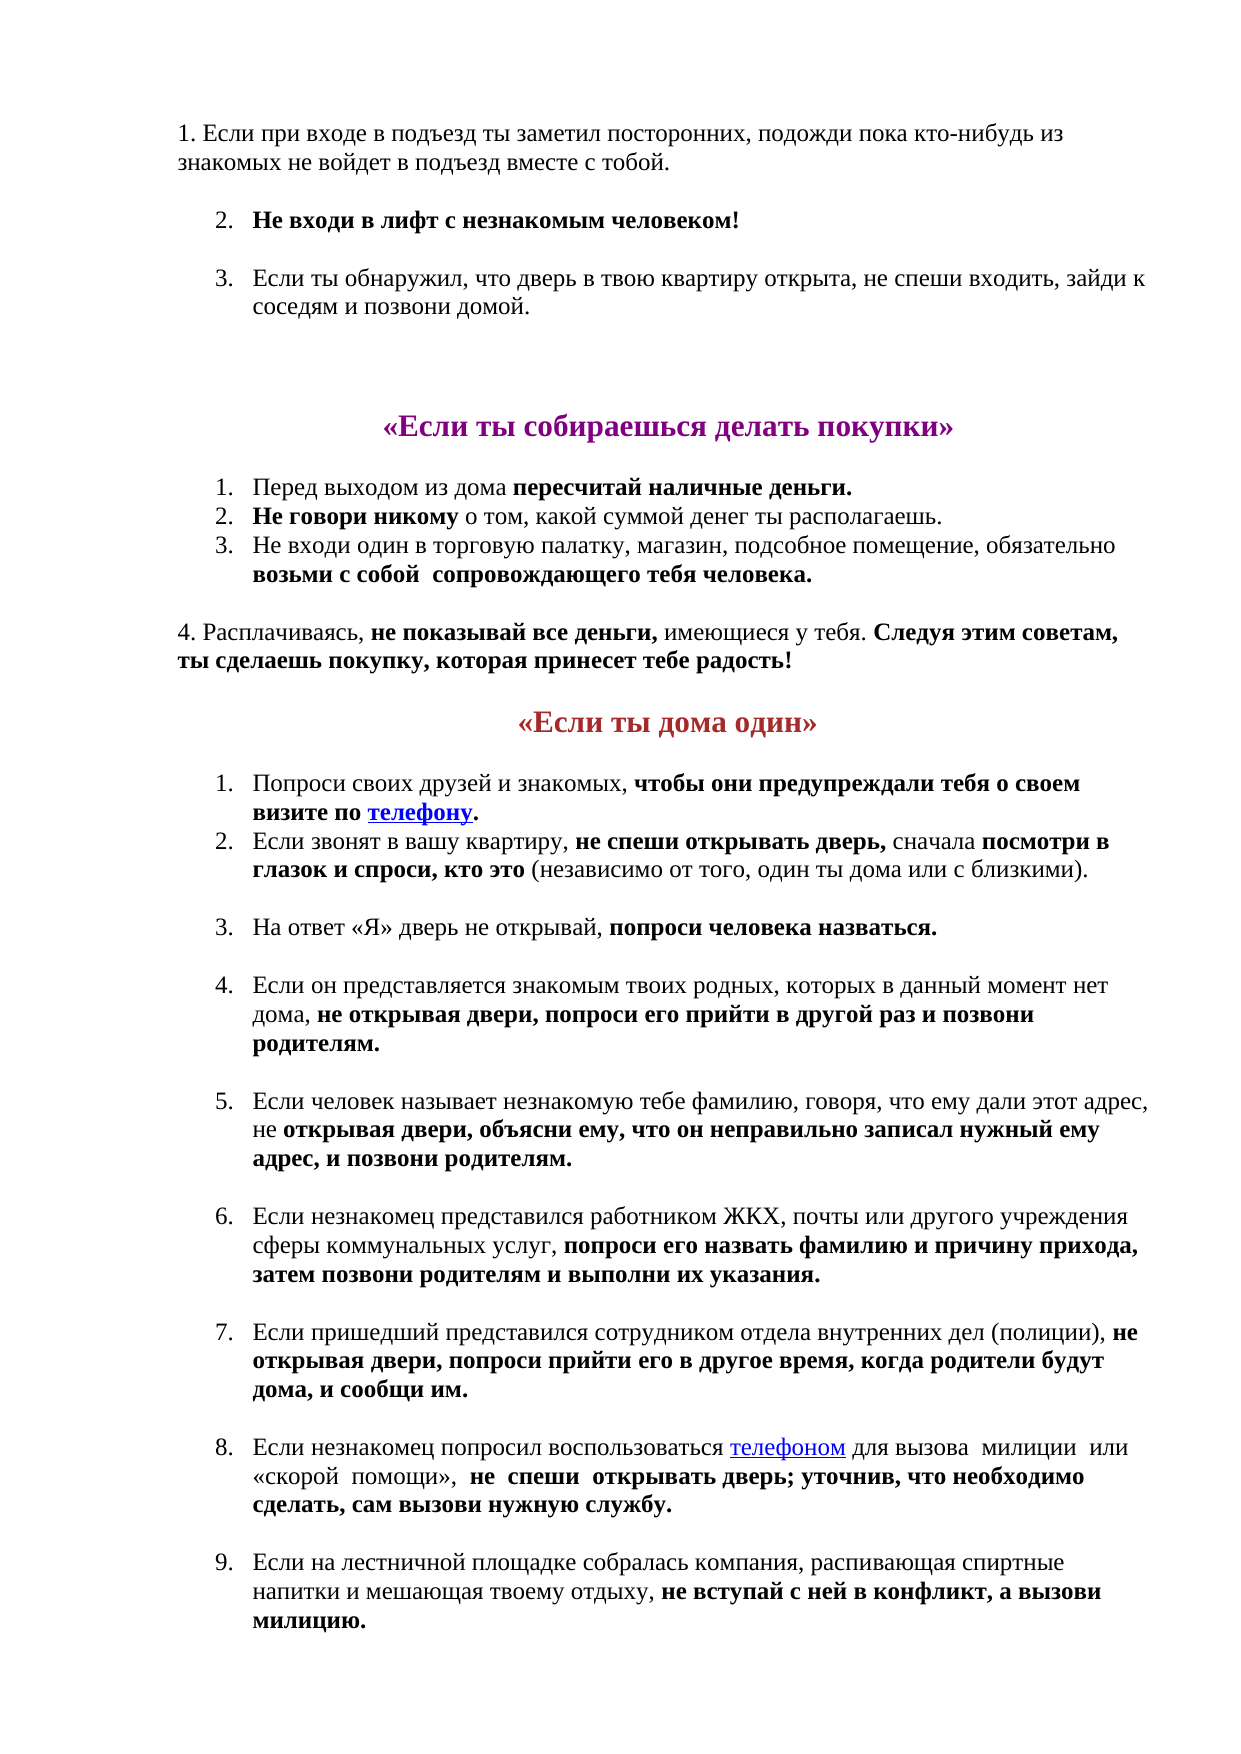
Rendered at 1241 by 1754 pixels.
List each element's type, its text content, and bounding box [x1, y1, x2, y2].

list Не говори никому о том, какой суммой денег ты располагаешь. [215, 501, 1152, 530]
text 1. Если при входе в подъезд ты заметил посторонних, подожди пока кто-нибудь из знакомых не войдет в подъезд вместе с тобой. [177, 118, 1152, 176]
list Перед выходом из дома пересчитай наличные деньги. [215, 472, 1152, 501]
list Если незнакомец попросил воспользоваться телефоном для вызова милиции или «скорой помощи», не спеши открывать дверь; уточнив, что необходимо сделать, сам вызови нужную службу. [215, 1432, 1152, 1518]
text «Если ты дома один» [177, 703, 1152, 739]
text «Если ты собираешься делать покупки» [177, 407, 1152, 443]
list Если пришедший представился сотрудником отдела внутренних дел (полиции), не открывая двери, попроси прийти его в другое время, когда родители будут дома, и сообщи им. [215, 1317, 1152, 1403]
list Если незнакомец представился работником ЖКХ, почты или другого учреждения сферы коммунальных услуг, попроси его назвать фамилию и причину прихода, затем позвони родителям и выполни их указания. [215, 1201, 1152, 1287]
list Не входи в лифт с незнакомым человеком! [215, 205, 1152, 233]
text 4. Расплачиваясь, не показывай все деньги, имеющиеся у тебя. Следуя этим советам, ты сделаешь покупку, которая принесет тебе радость! [177, 617, 1152, 674]
list Если человек называет незнакомую тебе фамилию, говоря, что ему дали этот адрес, не открывая двери, объясни ему, что он неправильно записал нужный ему адрес, и позвони родителям. [215, 1086, 1152, 1172]
list На ответ «Я» дверь не открывай, попроси человека назваться. [215, 912, 1152, 941]
list Если ты обнаружил, что дверь в твою квартиру открыта, не спеши входить, зайди к соседям и позвони домой. [215, 263, 1152, 320]
list Если звонят в вашу квартиру, не спеши открывать дверь, сначала посмотри в глазок и спроси, кто это (независимо от того, один ты дома или с близкими). [215, 826, 1152, 883]
list Если на лестничной площадке собралась компания, распивающая спиртные напитки и мешающая твоему отдыху, не вступай с ней в конфликт, а вызови милицию. [215, 1547, 1152, 1634]
list Не входи один в торговую палатку, магазин, подсобное помещение, обязательно возьми с собой сопровождающего тебя человека. [215, 530, 1152, 587]
list Попроси своих друзей и знакомых, чтобы они предупреждали тебя о своем визите по телефону. [215, 768, 1152, 826]
list Если он представляется знакомым твоих родных, которых в данный момент нет дома, не открывая двери, попроси его прийти в другой раз и позвони родителям. [215, 970, 1152, 1057]
